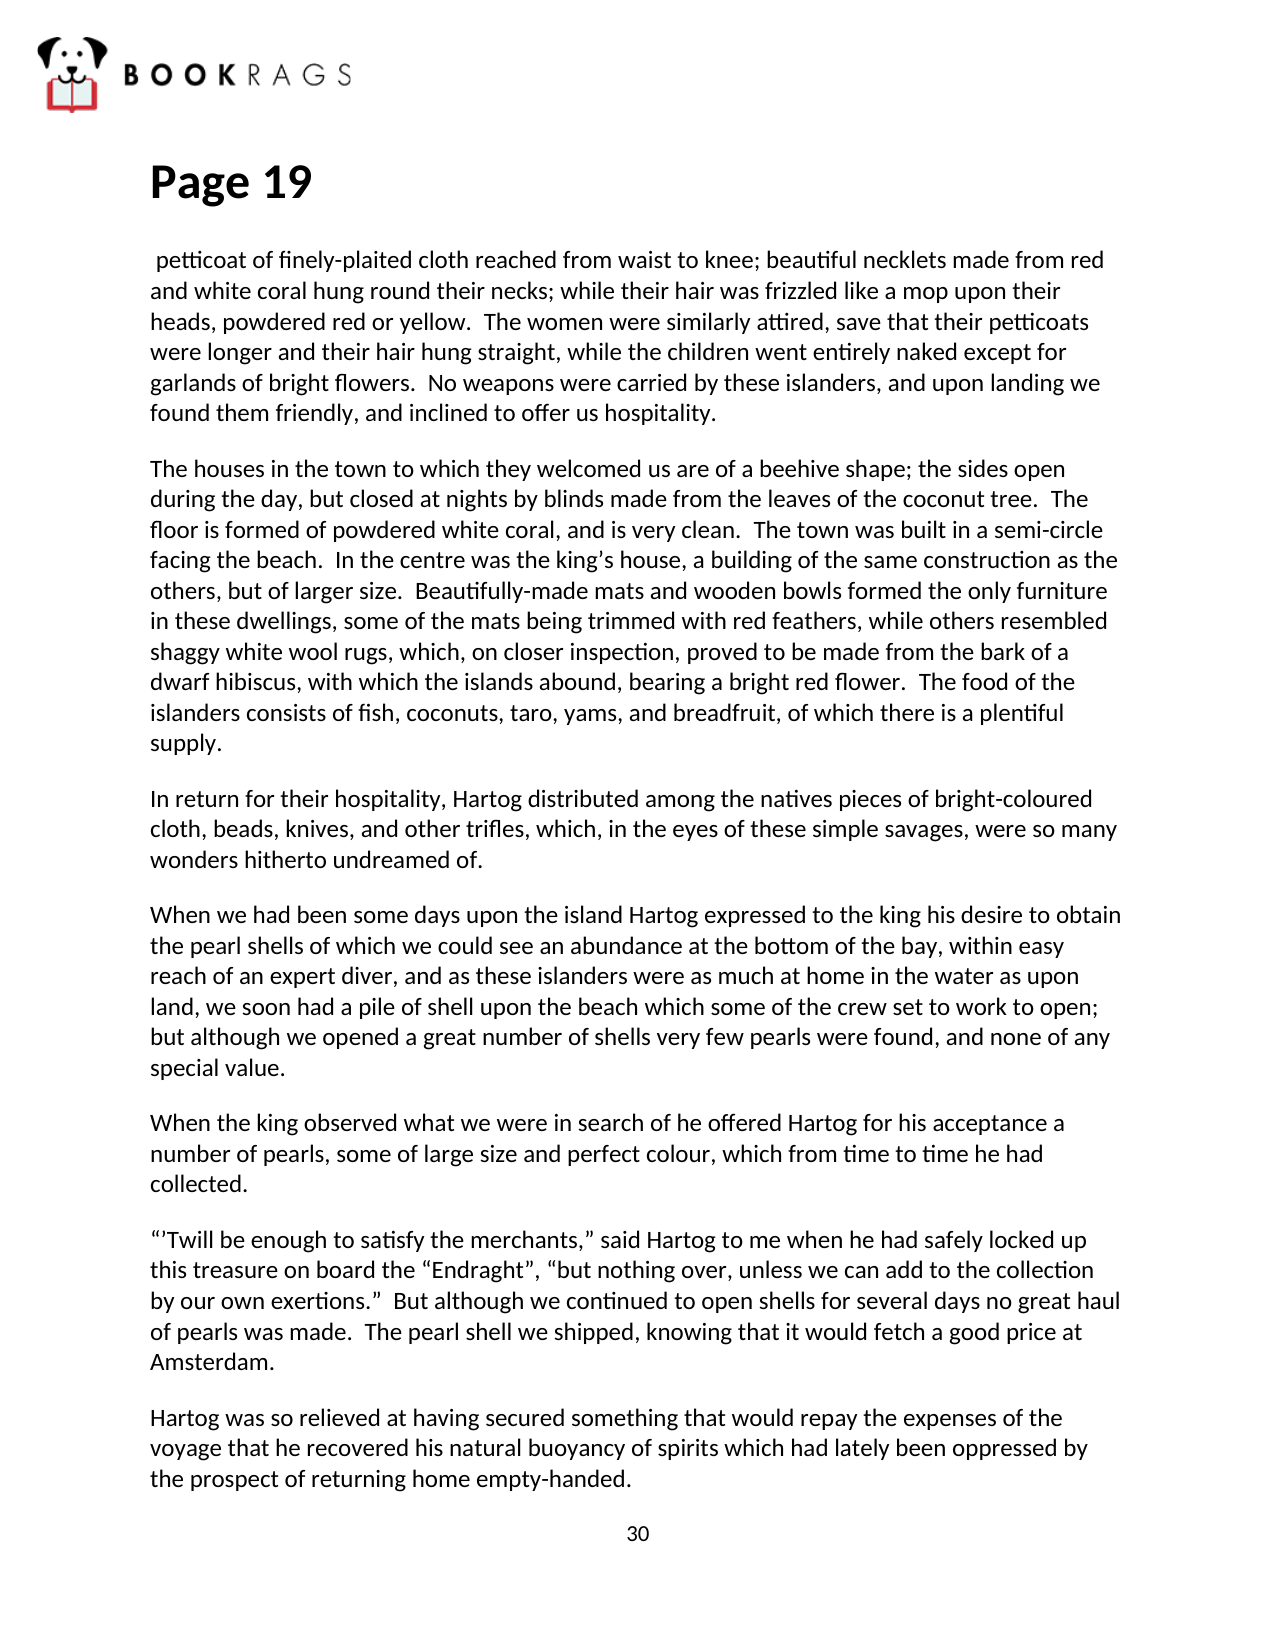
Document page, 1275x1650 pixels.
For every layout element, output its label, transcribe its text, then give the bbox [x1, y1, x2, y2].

text “’Twill be enough to satisfy the merchants,” said Hartog to me when he had safely locked up this treasure on board the “Endraght”, “but nothing over, unless we can add to the collection by our own exertions.” But although we continued to open shells for several days no great haul of pearls was made. The pearl shell we shipped, knowing that it would fetch a good price at Amsterdam. [150, 1224, 1125, 1377]
text Hartog was so relieved at having secured something that would repay the expenses of the voyage that he recovered his natural buoyancy of spirits which had lately been oppressed by the prospect of returning home empty-handed. [150, 1402, 1125, 1493]
picture [37, 37, 351, 113]
text When the king observed what we were in search of he offered Hartog for his acceptance a number of pearls, some of large size and perfect colour, which from time to time he had collected. [150, 1108, 1125, 1199]
text In return for their hospitality, Hartog distributed among the natives pieces of bright-coloured cloth, beads, knives, and other trifles, which, in the eyes of these simple savages, were so many wonders hitherto undreamed of. [150, 783, 1125, 874]
text petticoat of finely-plaited cloth reached from waist to knee; beautiful necklets made from red and white coral hung round their necks; while their hair was frizzled like a mop upon their heads, powdered red or yellow. The women were similarly attired, save that their petticoats were longer and their hair hung straight, while the children went entirely naked except for garlands of bright flowers. No weapons were carried by these islanders, and upon landing we found them friendly, and inclined to offer us hospitality. [150, 244, 1125, 428]
text When we had been some days upon the island Hartog expressed to the king his desire to obtain the pearl shells of which we could see an abundance at the bottom of the bay, within easy reach of an expert diver, and as these islanders were as much at home in the water as upon land, we soon had a pile of shell upon the beach which some of the crew set to work to open; but although we opened a great number of shells very few pearls were found, and none of any special value. [150, 899, 1125, 1083]
text Page 19 [150, 150, 1125, 211]
text The houses in the town to which they welcomed us are of a beehive shape; the sides open during the day, but closed at nights by blinds made from the leaves of the coconut tree. The floor is formed of powdered white coral, and is very clean. The town was built in a semi-circle facing the beach. In the centre was the king’s house, a building of the same construction as the others, but of larger size. Beautifully-made mats and wooden bowls formed the only furniture in these dwellings, some of the mats being trimmed with red feathers, while others resembled shaggy white wool rugs, which, on closer inspection, proved to be made from the bark of a dwarf hibiscus, with which the islands abound, bearing a bright red flower. The food of the islanders consists of fish, coconuts, taro, yams, and breadfruit, of which there is a plentiful supply. [150, 453, 1125, 758]
